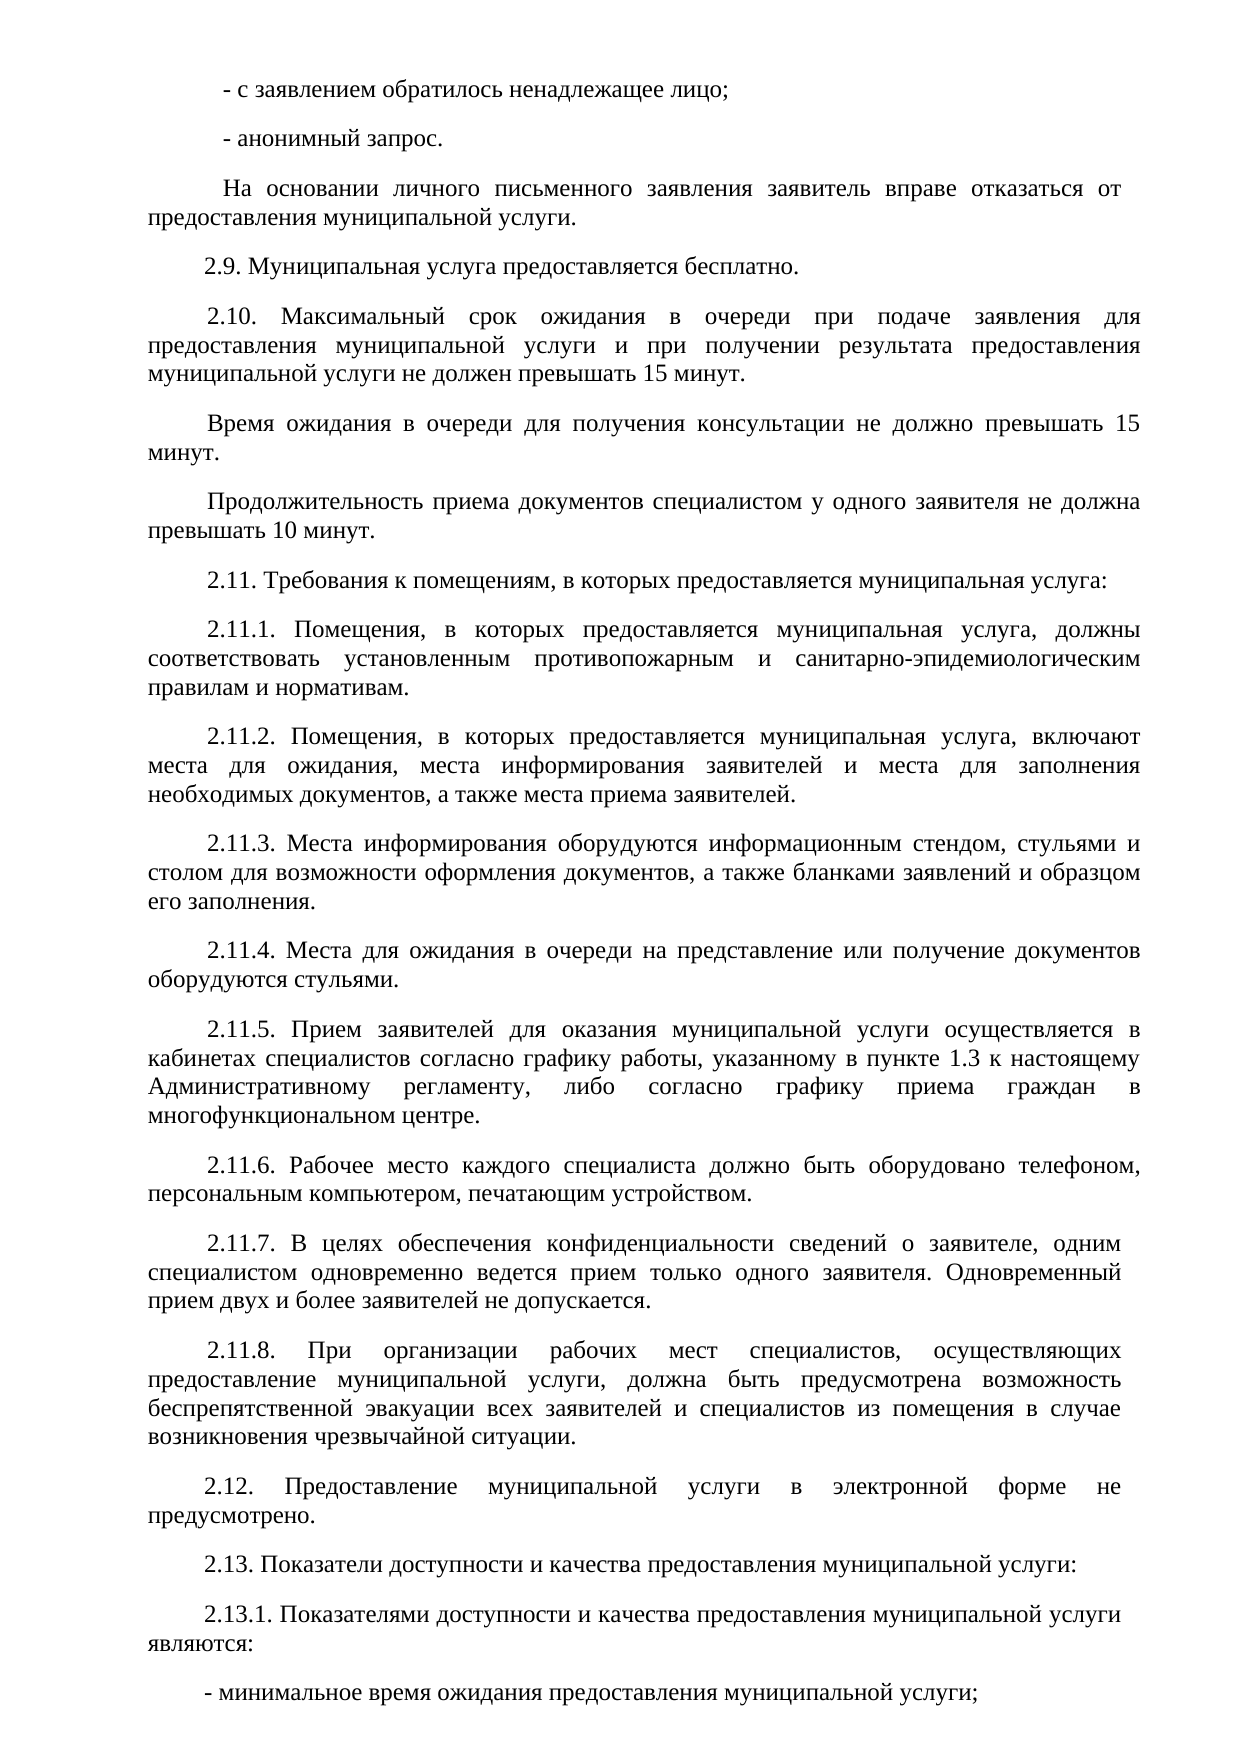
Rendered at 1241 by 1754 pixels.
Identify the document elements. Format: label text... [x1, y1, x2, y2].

text Продолжительность приема документов специалистом у одного заявителя не должна превышать 10 минут. [148, 486, 1141, 544]
text 2.11.8. При организации рабочих мест специалистов, осуществляющих предоставление муниципальной услуги, должна быть предусмотрена возможность беспрепятственной эвакуации всех заявителей и специалистов из помещения в случае возникновения чрезвычайной ситуации. [148, 1335, 1122, 1450]
text 2.10. Максимальный срок ожидания в очереди при подаче заявления для предоставления муниципальной услуги и при получении результата предоставления муниципальной услуги не должен превышать 15 минут. [148, 301, 1141, 387]
text 2.11.6. Рабочее место каждого специалиста должно быть оборудовано телефоном, персональным компьютером, печатающим устройством. [148, 1150, 1141, 1207]
text 2.12. Предоставление муниципальной услуги в электронной форме не предусмотрено. [148, 1471, 1122, 1528]
text 2.13.1. Показателями доступности и качества предоставления муниципальной услуги являются: [148, 1599, 1122, 1656]
text Время ожидания в очереди для получения консультации не должно превышать 15 минут. [148, 408, 1141, 466]
text - минимальное время ожидания предоставления муниципальной услуги; [148, 1677, 1122, 1706]
text 2.11.1. Помещения, в которых предоставляется муниципальная услуга, должны соответствовать установленным противопожарным и санитарно-эпидемиологическим правилам и нормативам. [148, 614, 1141, 701]
text 2.13. Показатели доступности и качества предоставления муниципальной услуги: [148, 1549, 1122, 1578]
text 2.11.7. В целях обеспечения конфиденциальности сведений о заявителе, одним специалистом одновременно ведется прием только одного заявителя. Одновременный прием двух и более заявителей не допускается. [148, 1228, 1122, 1314]
text На основании личного письменного заявления заявитель вправе отказаться от предоставления муниципальной услуги. [148, 173, 1122, 231]
text 2.11.2. Помещения, в которых предоставляется муниципальная услуга, включают места для ожидания, места информирования заявителей и места для заполнения необходимых документов, а также места приема заявителей. [148, 721, 1141, 808]
text - с заявлением обратилось ненадлежащее лицо; [148, 74, 1122, 103]
text 2.11.3. Места информирования оборудуются информационным стендом, стульями и столом для возможности оформления документов, а также бланками заявлений и образцом его заполнения. [148, 828, 1141, 915]
text 2.11.5. Прием заявителей для оказания муниципальной услуги осуществляется в кабинетах специалистов согласно графику работы, указанному в пункте 1.3 к настоящему Административному регламенту, либо согласно графику приема граждан в многофункциональном центре. [148, 1014, 1141, 1129]
text 2.9. Муниципальная услуга предоставляется бесплатно. [148, 251, 1122, 280]
text 2.11. Требования к помещениям, в которых предоставляется муниципальная услуга: [148, 565, 1141, 593]
text - анонимный запрос. [148, 123, 1122, 152]
text 2.11.4. Места для ожидания в очереди на представление или получение документов оборудуются стульями. [148, 936, 1141, 993]
